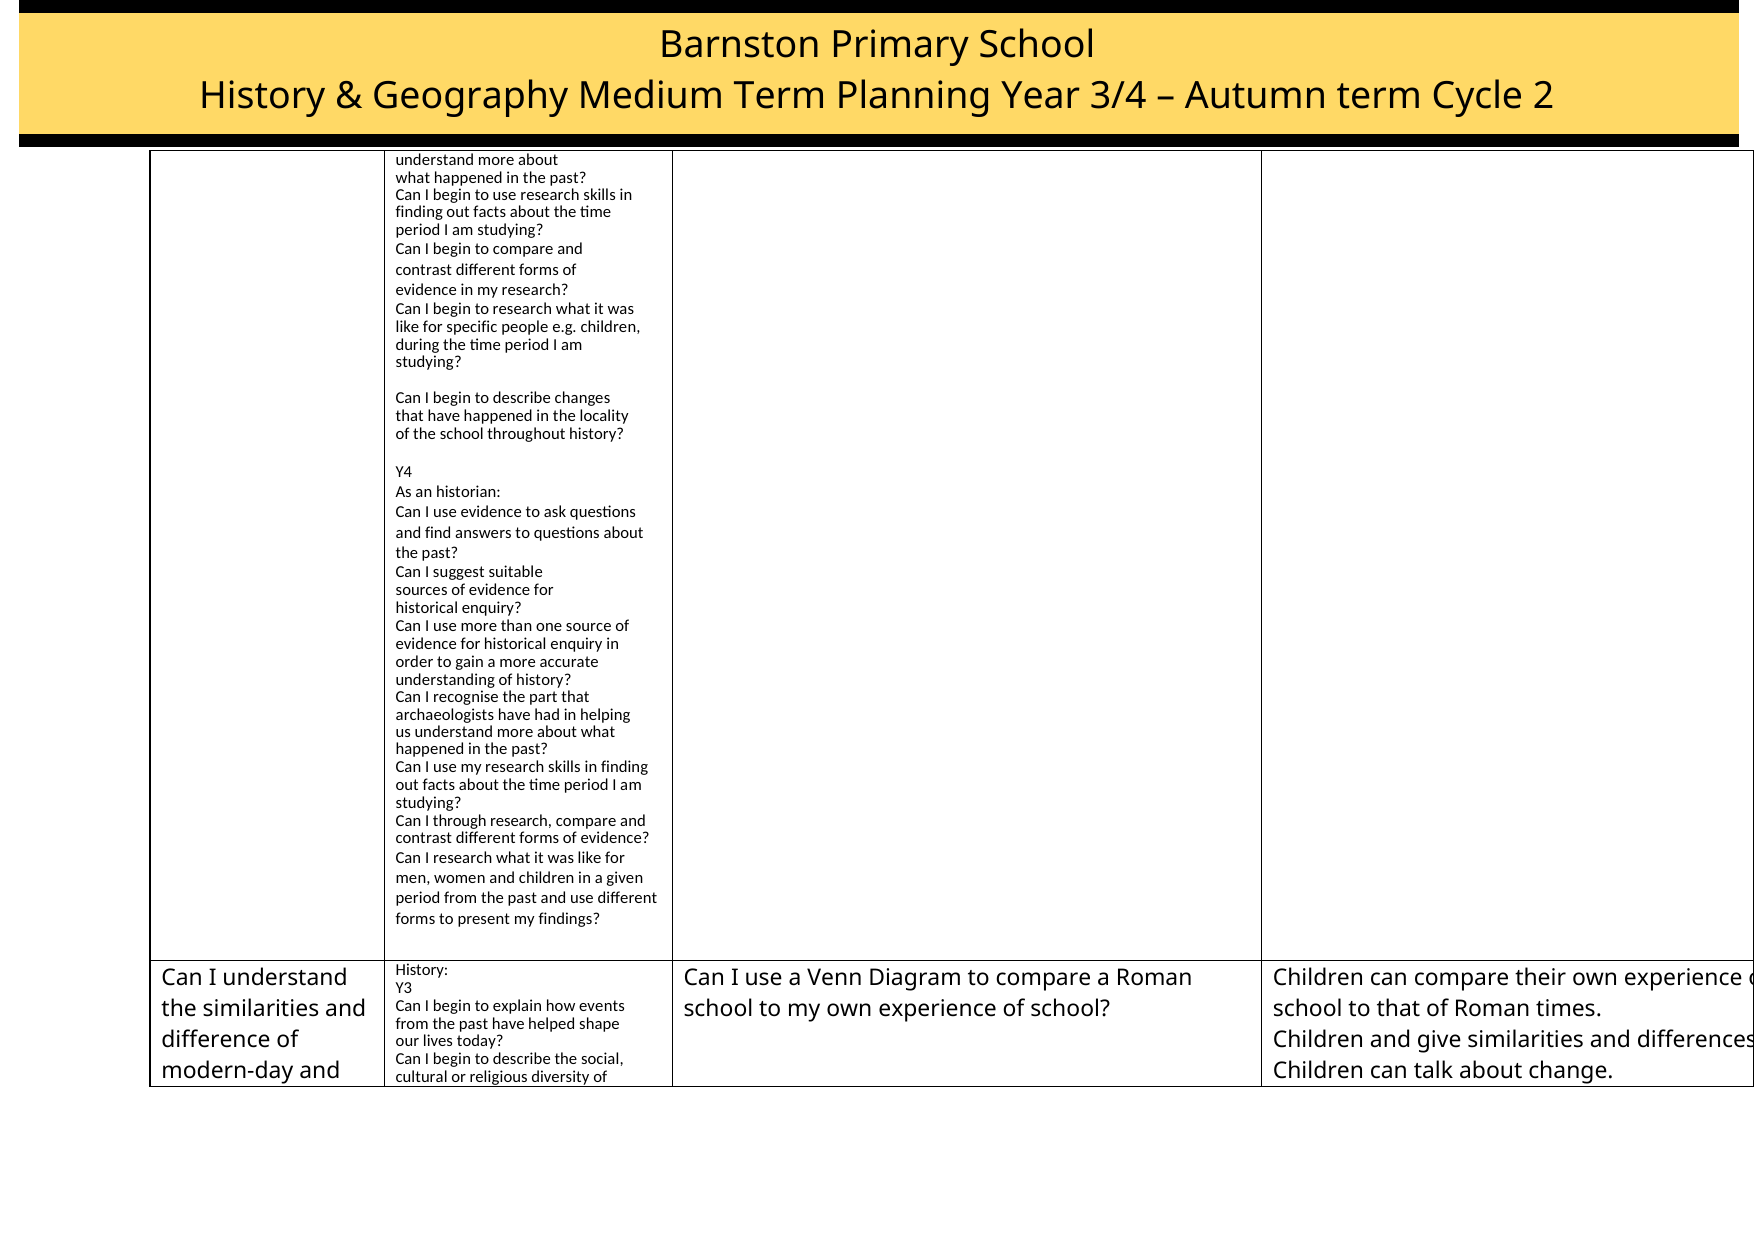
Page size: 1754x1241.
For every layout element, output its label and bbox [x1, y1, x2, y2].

table_cell [151, 961, 384, 1086]
table_cell [1262, 151, 1753, 960]
table_cell [673, 151, 1261, 960]
table_cell [385, 961, 672, 1086]
table_cell [673, 961, 1261, 1086]
table_cell [151, 151, 384, 960]
table_cell [1262, 961, 1753, 1086]
table_cell [385, 151, 672, 960]
